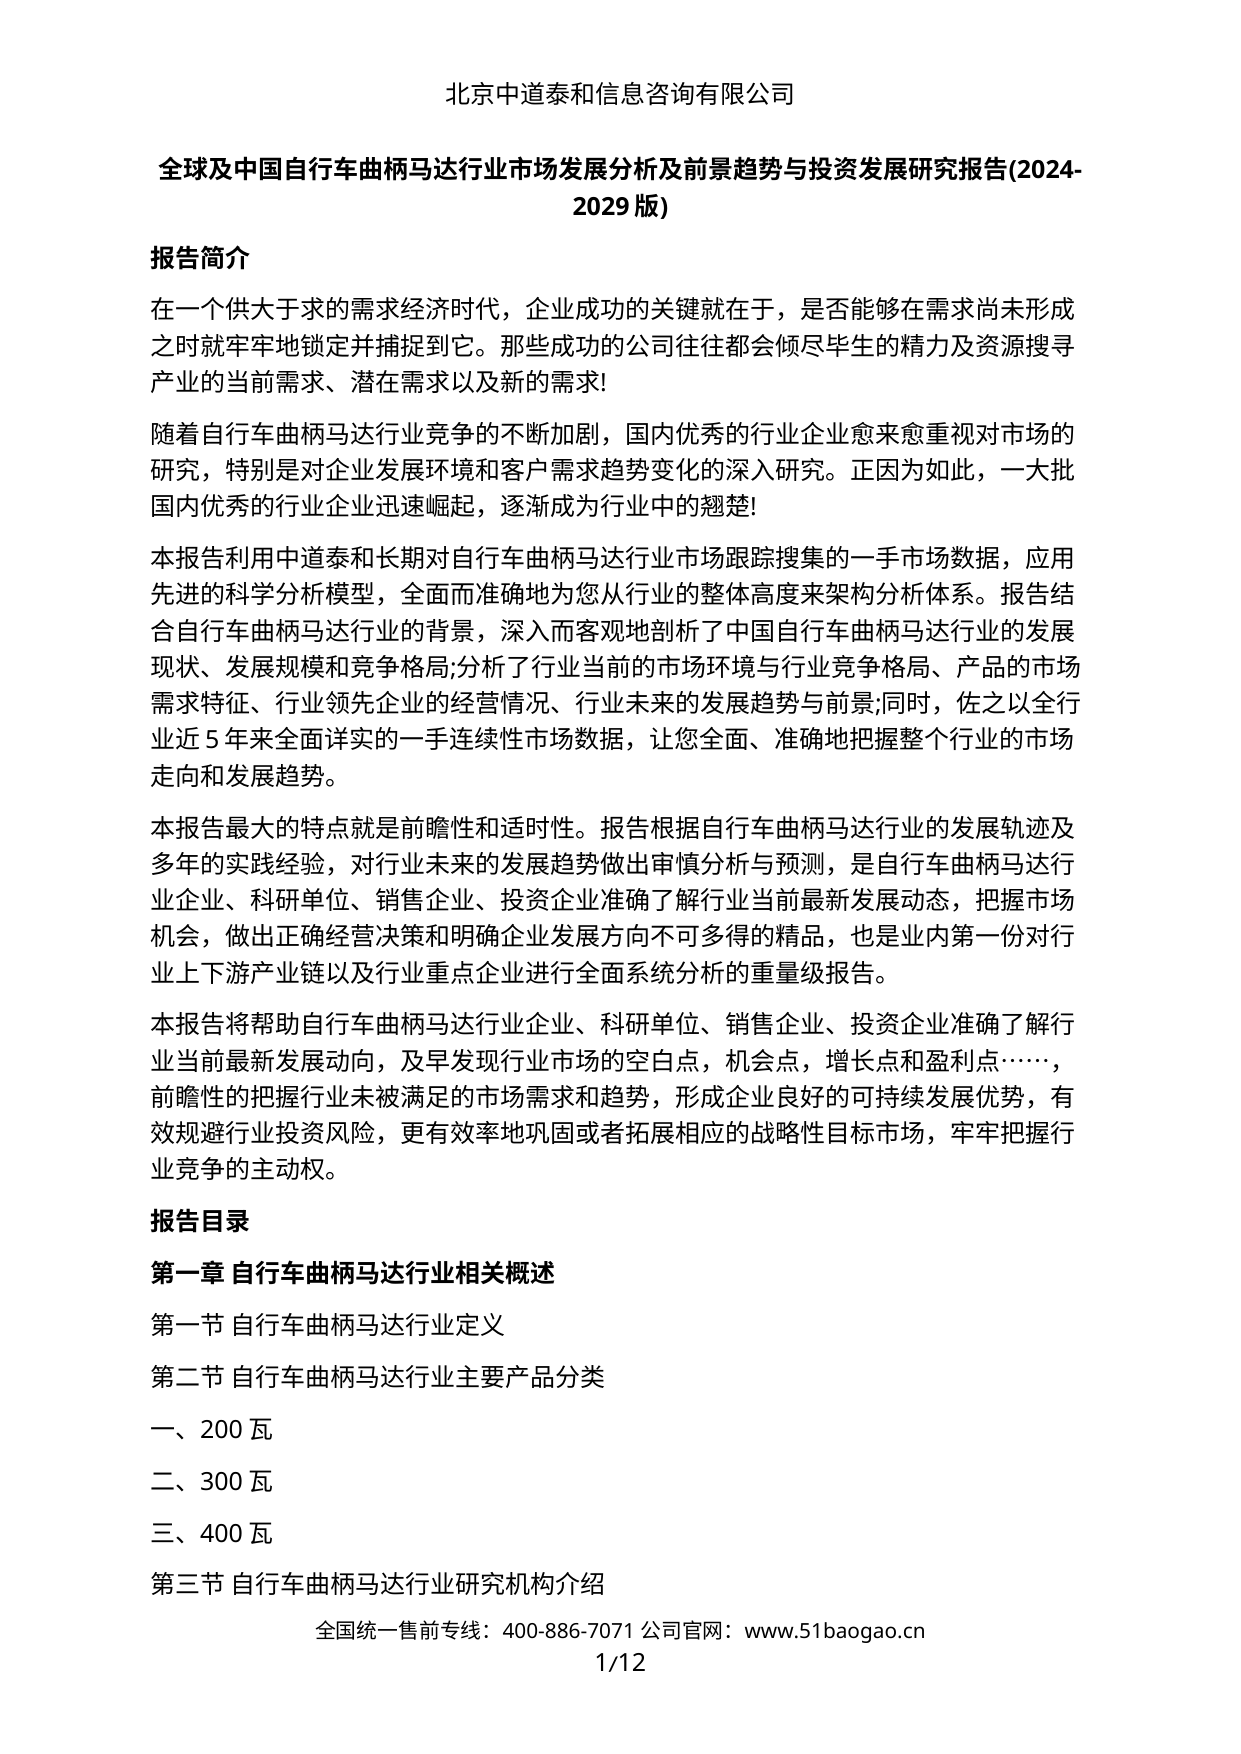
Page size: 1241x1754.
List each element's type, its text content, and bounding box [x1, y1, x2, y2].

text 报告目录 [150, 1202, 1090, 1238]
text 二、300瓦 [150, 1461, 1090, 1497]
text 本报告将帮助自行车曲柄马达行业企业、科研单位、销售企业、投资企业准确了解行业当前最新发展动向，及早发现行业市场的空白点，机会点，增长点和盈利点……，前瞻性的把握行业未被满足的市场需求和趋势，形成企业良好的可持续发展优势，有效规避行业投资风险，更有效率地巩固或者拓展相应的战略性目标市场，牢牢把握行业竞争的主动权。 [150, 1005, 1090, 1186]
text 随着自行车曲柄马达行业竞争的不断加剧，国内优秀的行业企业愈来愈重视对市场的研究，特别是对企业发展环境和客户需求趋势变化的深入研究。正因为如此，一大批国内优秀的行业企业迅速崛起，逐渐成为行业中的翘楚! [150, 414, 1090, 523]
text 在一个供大于求的需求经济时代，企业成功的关键就在于，是否能够在需求尚未形成之时就牢牢地锁定并捕捉到它。那些成功的公司往往都会倾尽毕生的精力及资源搜寻产业的当前需求、潜在需求以及新的需求! [150, 290, 1090, 399]
text 三、400瓦 [150, 1513, 1090, 1549]
text 全球及中国自行车曲柄马达行业市场发展分析及前景趋势与投资发展研究报告(2024-2029版) [150, 150, 1090, 222]
text 本报告利用中道泰和长期对自行车曲柄马达行业市场跟踪搜集的一手市场数据，应用先进的科学分析模型，全面而准确地为您从行业的整体高度来架构分析体系。报告结合自行车曲柄马达行业的背景，深入而客观地剖析了中国自行车曲柄马达行业的发展现状、发展规模和竞争格局;分析了行业当前的市场环境与行业竞争格局、产品的市场需求特征、行业领先企业的经营情况、行业未来的发展趋势与前景;同时，佐之以全行业近5年来全面详实的一手连续性市场数据，让您全面、准确地把握整个行业的市场走向和发展趋势。 [150, 539, 1090, 792]
text 第三节 自行车曲柄马达行业研究机构介绍 [150, 1565, 1090, 1601]
text 本报告最大的特点就是前瞻性和适时性。报告根据自行车曲柄马达行业的发展轨迹及多年的实践经验，对行业未来的发展趋势做出审慎分析与预测，是自行车曲柄马达行业企业、科研单位、销售企业、投资企业准确了解行业当前最新发展动态，把握市场机会，做出正确经营决策和明确企业发展方向不可多得的精品，也是业内第一份对行业上下游产业链以及行业重点企业进行全面系统分析的重量级报告。 [150, 808, 1090, 989]
text 第一节 自行车曲柄马达行业定义 [150, 1306, 1090, 1342]
text 报告简介 [150, 238, 1090, 274]
text 一、200瓦 [150, 1409, 1090, 1446]
text 第二节 自行车曲柄马达行业主要产品分类 [150, 1357, 1090, 1394]
text 第一章 自行车曲柄马达行业相关概述 [150, 1254, 1090, 1290]
